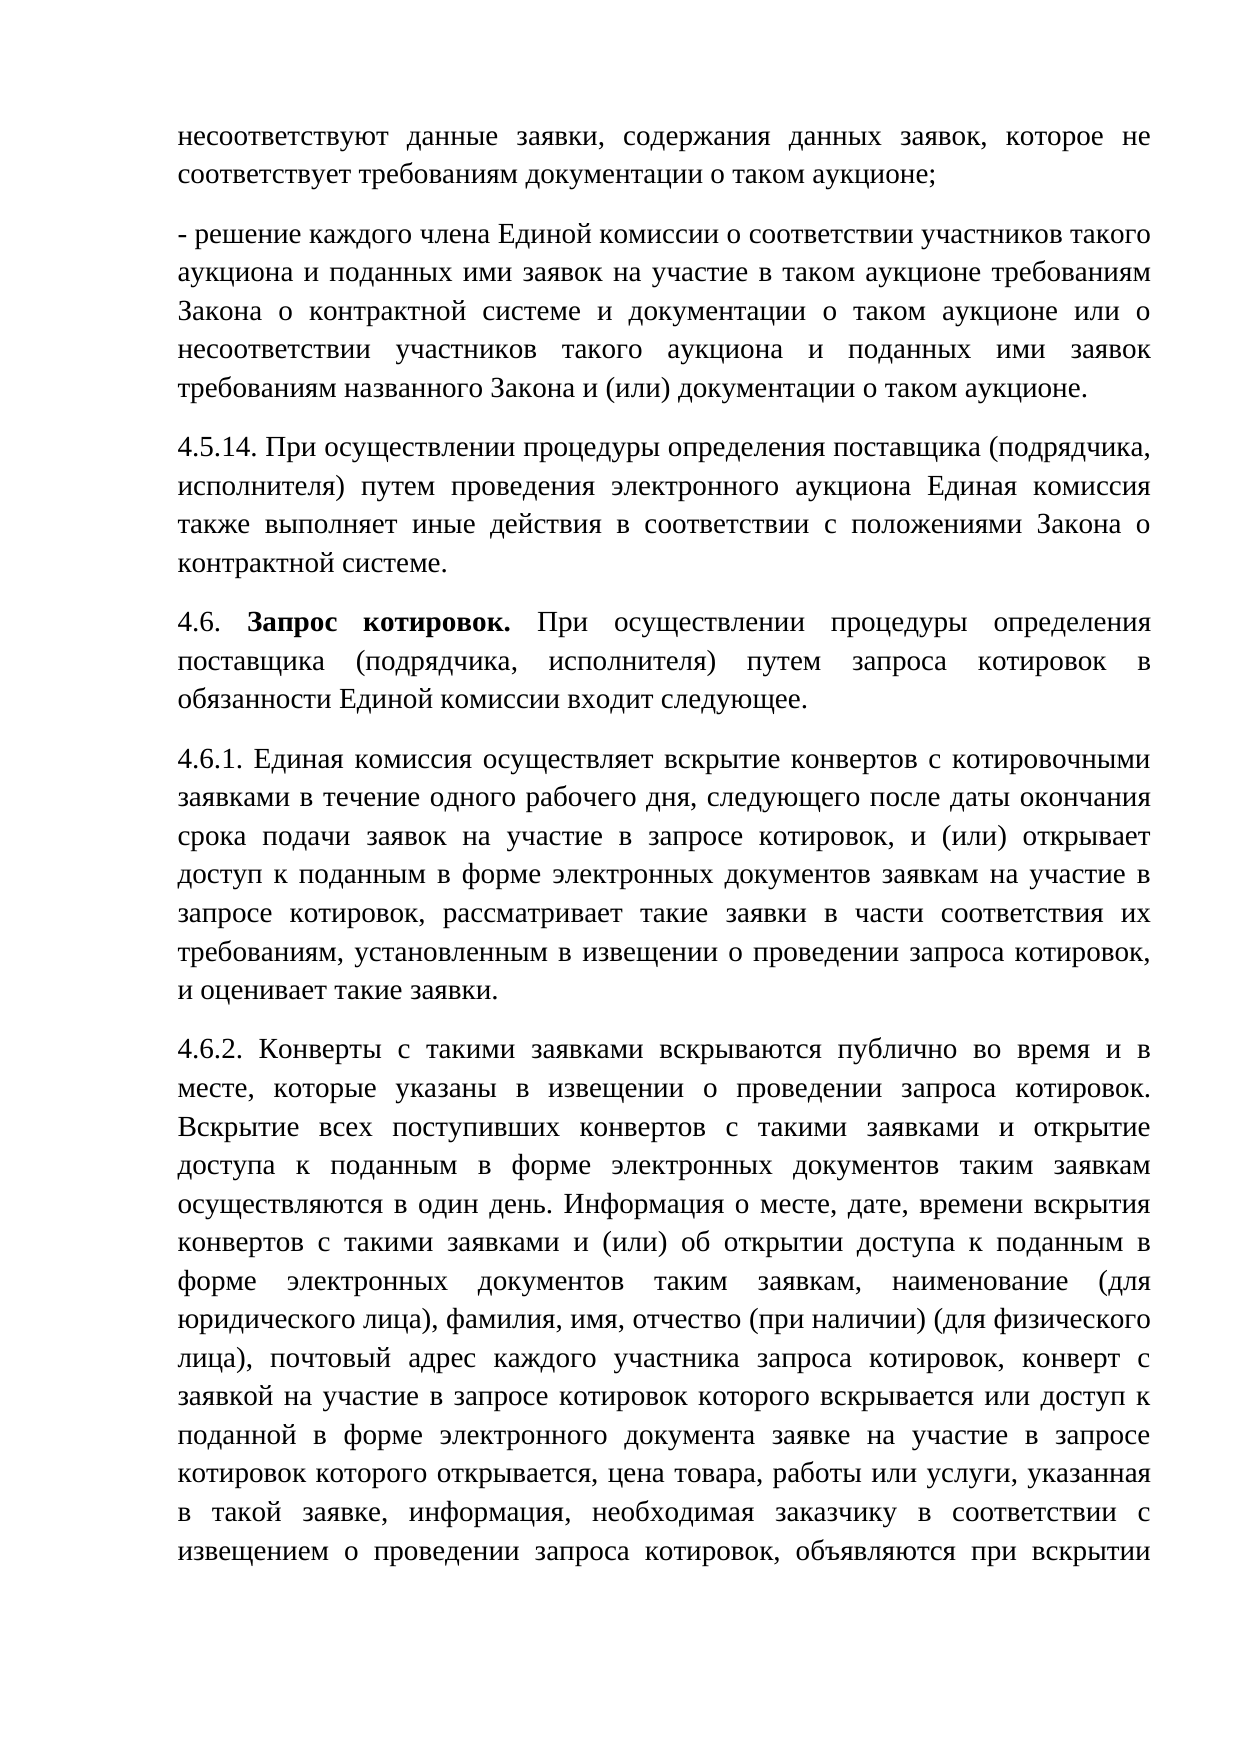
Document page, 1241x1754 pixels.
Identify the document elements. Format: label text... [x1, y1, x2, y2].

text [177, 1032, 1152, 1566]
text - решение каждого члена Единой комиссии о соответствии участников такого аукциона и поданных ими заявок на участие в таком аукционе требованиям Закона о контрактной системе и документации о таком аукционе или о несоответствии участников такого аукциона и поданных ими заявок требованиям названного Закона и (или) документации о таком аукционе. [177, 216, 1152, 404]
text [177, 118, 1152, 190]
text 4.6. Запрос котировок. При осуществлении процедуры определения поставщика (подрядчика, исполнителя) путем запроса котировок в обязанности Единой комиссии входит следующее. [177, 604, 1152, 715]
text 4.5.14. При осуществлении процедуры определения поставщика (подрядчика, исполнителя) путем проведения электронного аукциона Единая комиссия также выполняет иные действия в соответствии с положениями Закона о контрактной системе. [177, 429, 1152, 579]
text 4.6.1. Единая комиссия осуществляет вскрытие конвертов с котировочными заявками в течение одного рабочего дня, следующего после даты окончания срока подачи заявок на участие в запросе котировок, и (или) открывает доступ к поданным в форме электронных документов заявкам на участие в запросе котировок, рассматривает такие заявки в части соответствия их требованиям, установленным в извещении о проведении запроса котировок, и оценивает такие заявки. [177, 741, 1152, 1006]
